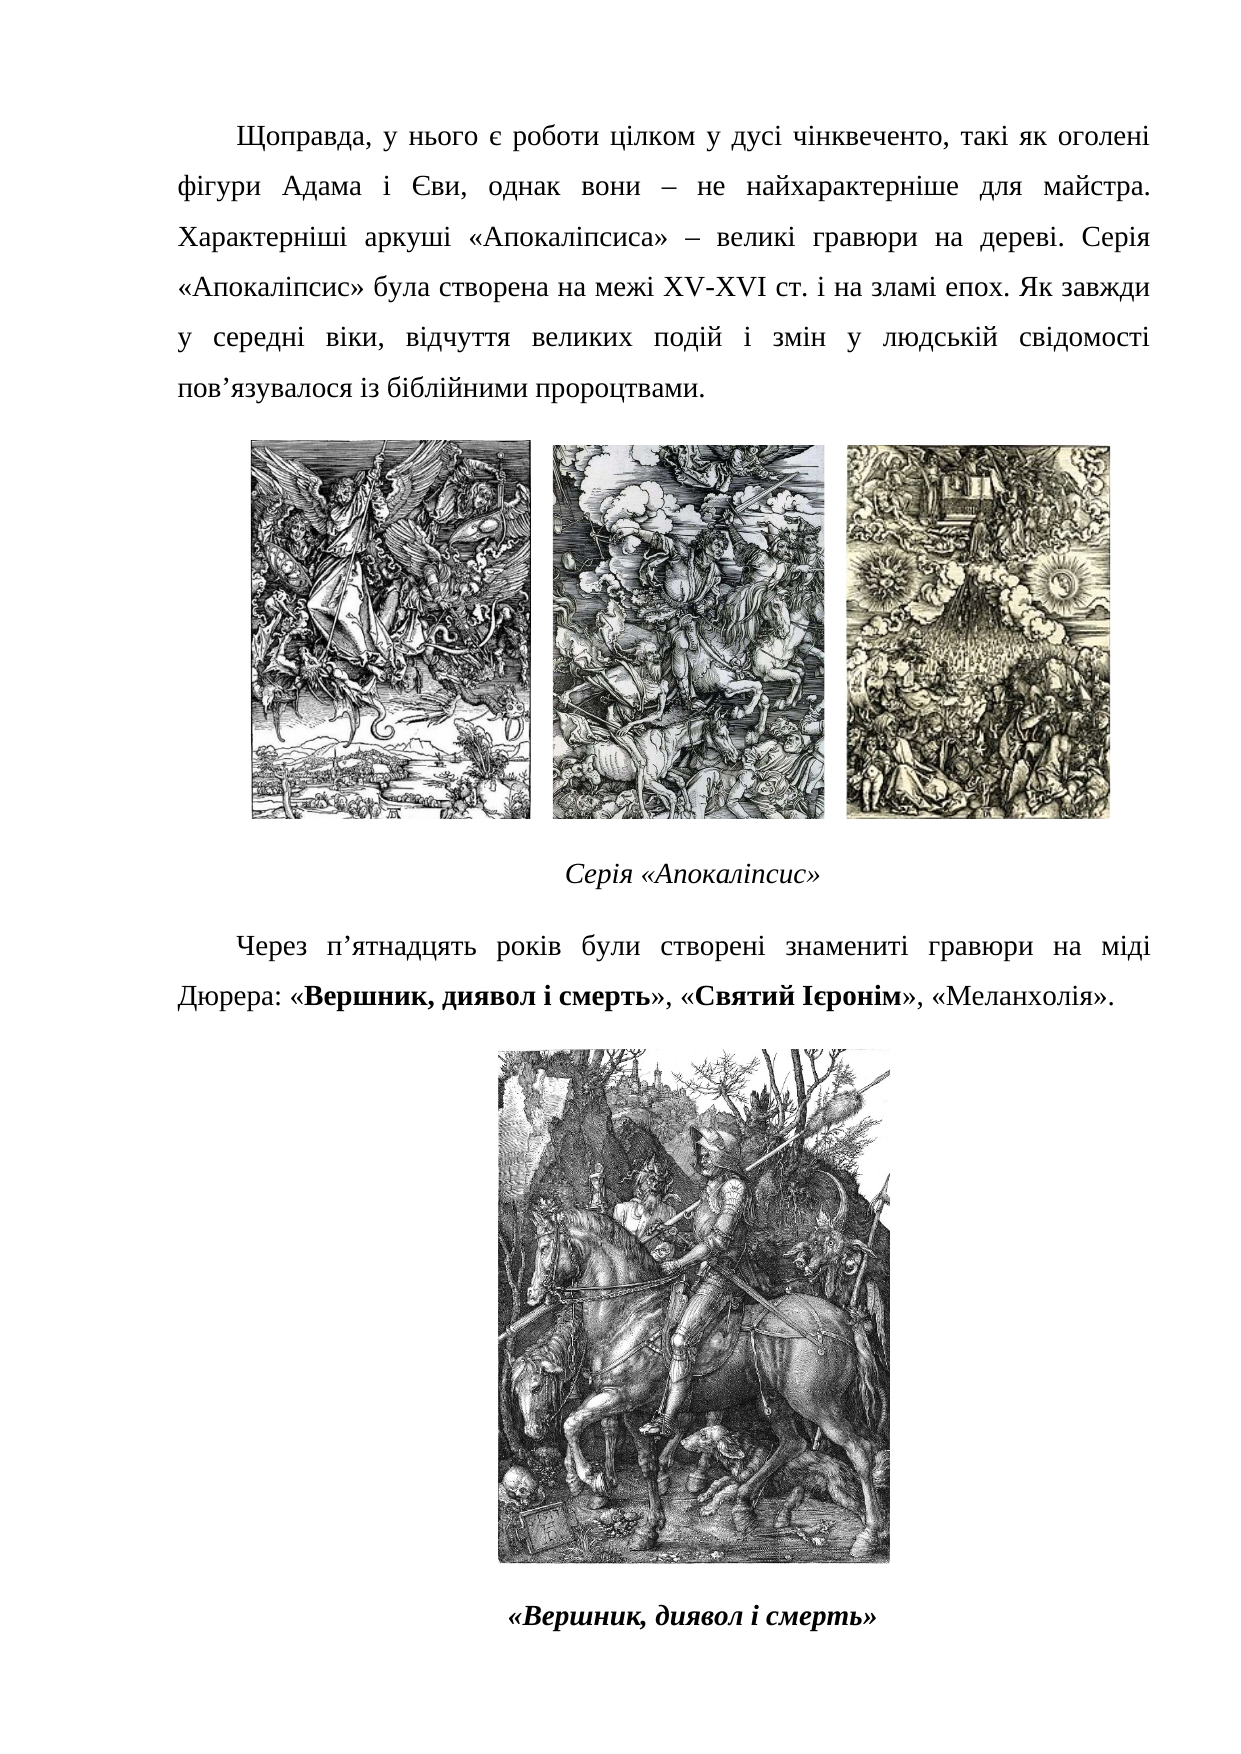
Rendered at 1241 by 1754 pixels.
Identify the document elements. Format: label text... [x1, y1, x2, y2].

picture [498, 1049, 890, 1564]
picture [250, 440, 531, 819]
text Щоправда, у нього є роботи цілком у дусі чінквеченто, такі як оголені фігури Адама і Єви, однак вони – не найхарактерніше для майстра. Характерніші аркуші «Апокаліпсиса» – великі гравюри на дереві. Серія «Апокаліпсис» була створена на межі XV-XVI ст. і на зламі епох. Як завжди у середні віки, відчуття великих подій і змін у людській свідомості пов’язувалося із біблійними пророцтвами. [177, 118, 1152, 403]
picture [846, 445, 1110, 819]
text «Вершник, диявол і смерть» [177, 1598, 1152, 1632]
text Через п’ятнадцять років були створені знамениті гравюри на міді Дюрера: «Вершник, диявол і смерть», «Святий Ієронім», «Меланхолія». [177, 928, 1152, 1012]
text Серія «Апокаліпсис» [177, 857, 1152, 890]
picture [552, 445, 825, 819]
